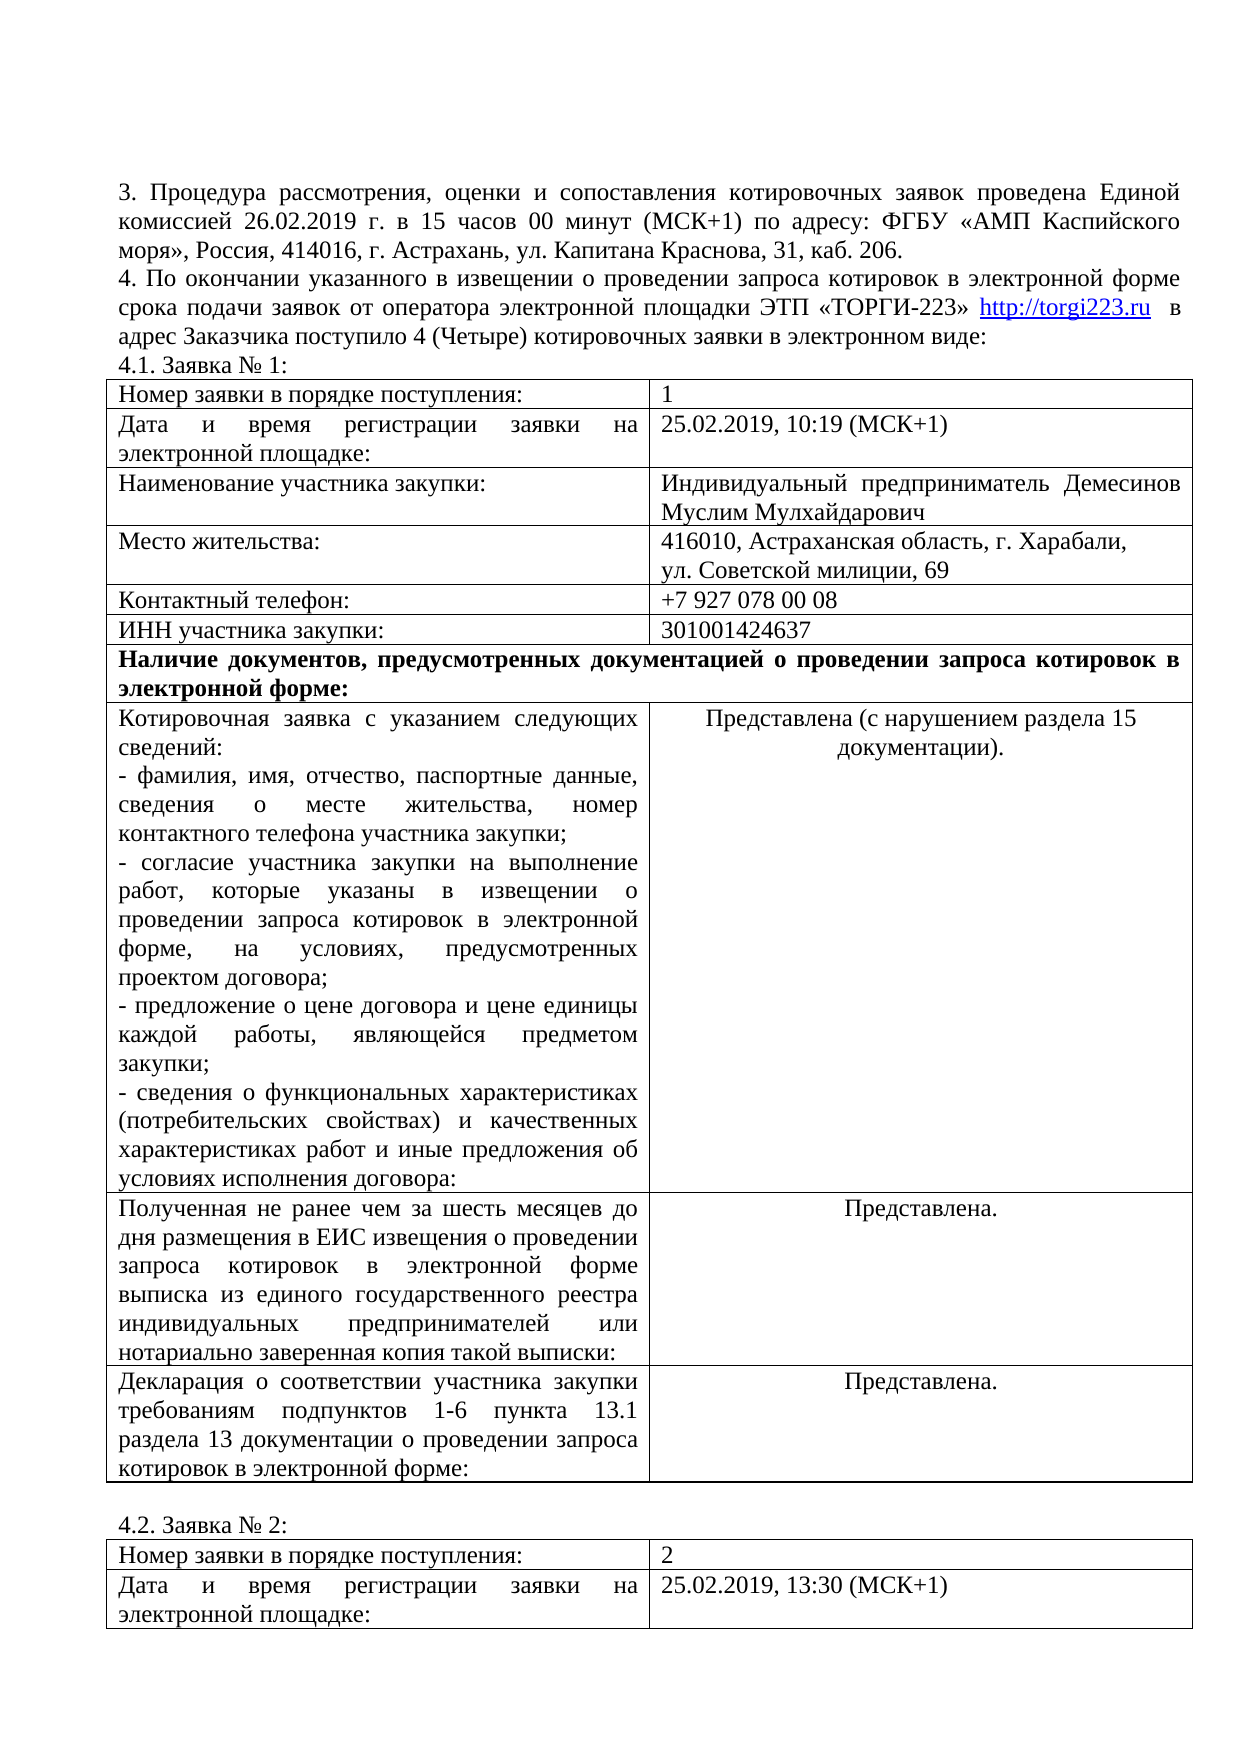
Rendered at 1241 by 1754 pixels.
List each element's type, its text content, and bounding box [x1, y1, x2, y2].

table_cell Представлена. [650, 1193, 1192, 1365]
table_header Номер заявки в порядке поступления: [107, 380, 649, 408]
table_cell Место жительства: [107, 526, 649, 584]
table_cell 25.02.2019, 13:30 (МСК+1) [650, 1570, 1192, 1627]
table_cell Контактный телефон: [107, 585, 649, 614]
table_header 1 [650, 380, 1192, 408]
table_cell Представлена. [650, 1366, 1192, 1481]
text 4.1. Заявка № 1: [118, 350, 1181, 378]
table_header 2 [650, 1540, 1192, 1569]
table_cell Котировочная заявка с указанием следующих сведений: - фамилия, имя, отчество, паспортные данные, сведения о месте жительства, номер контактного телефона участника закупки; - согласие участника закупки на выполнение работ, которые указаны в извещении о проведении запроса котировок в электронной форме, на условиях, предусмотренных проектом договора; - предложение о цене договора и цене единицы каждой работы, являющейся предметом закупки; - сведения о функциональных характеристиках (потребительских свойствах) и качественных характеристиках работ и иные предложения об условиях исполнения договора: [107, 703, 649, 1192]
text 4.2. Заявка № 2: [118, 1510, 1181, 1539]
table_header Номер заявки в порядке поступления: [107, 1540, 649, 1569]
table_cell Представлена (с нарушением раздела 15 документации). [650, 703, 1192, 1192]
table_cell 301001424637 [650, 615, 1192, 643]
table_cell Дата и время регистрации заявки на электронной площадке: [107, 1570, 649, 1627]
table_cell Декларация о соответствии участника закупки требованиям подпунктов 1-6 пункта 13.1 раздела 13 документации о проведении запроса котировок в электронной форме: [107, 1366, 649, 1481]
text 4. По окончании указанного в извещении о проведении запроса котировок в электронной форме срока подачи заявок от оператора электронной площадки ЭТП «ТОРГИ-223» http://torgi223.ru в адрес Заказчика поступило 4 (Четыре) котировочных заявки в электронном виде: [118, 263, 1181, 350]
table_cell Полученная не ранее чем за шесть месяцев до дня размещения в ЕИС извещения о проведении запроса котировок в электронной форме выписка из единого государственного реестра индивидуальных предпринимателей или нотариально заверенная копия такой выписки: [107, 1193, 649, 1365]
table_cell Индивидуальный предприниматель Демесинов Муслим Мулхайдарович [650, 468, 1192, 525]
table_cell +7 927 078 00 08 [650, 585, 1192, 614]
text 3. Процедура рассмотрения, оценки и сопоставления котировочных заявок проведена Единой комиссией 26.02.2019 г. в 15 часов 00 минут (МСК+1) по адресу: ФГБУ «АМП Каспийского моря», Россия, 414016, г. Астрахань, ул. Капитана Краснова, 31, каб. 206. [118, 177, 1181, 263]
table_cell ИНН участника закупки: [107, 615, 649, 643]
table_cell Наличие документов, предусмотренных документацией о проведении запроса котировок в электронной форме: [107, 645, 1192, 702]
table_cell Дата и время регистрации заявки на электронной площадке: [107, 409, 649, 467]
table_cell 25.02.2019, 10:19 (МСК+1) [650, 409, 1192, 467]
table_cell Наименование участника закупки: [107, 468, 649, 525]
table_cell 416010, Астраханская область, г. Харабали, ул. Советской милиции, 69 [650, 526, 1192, 584]
